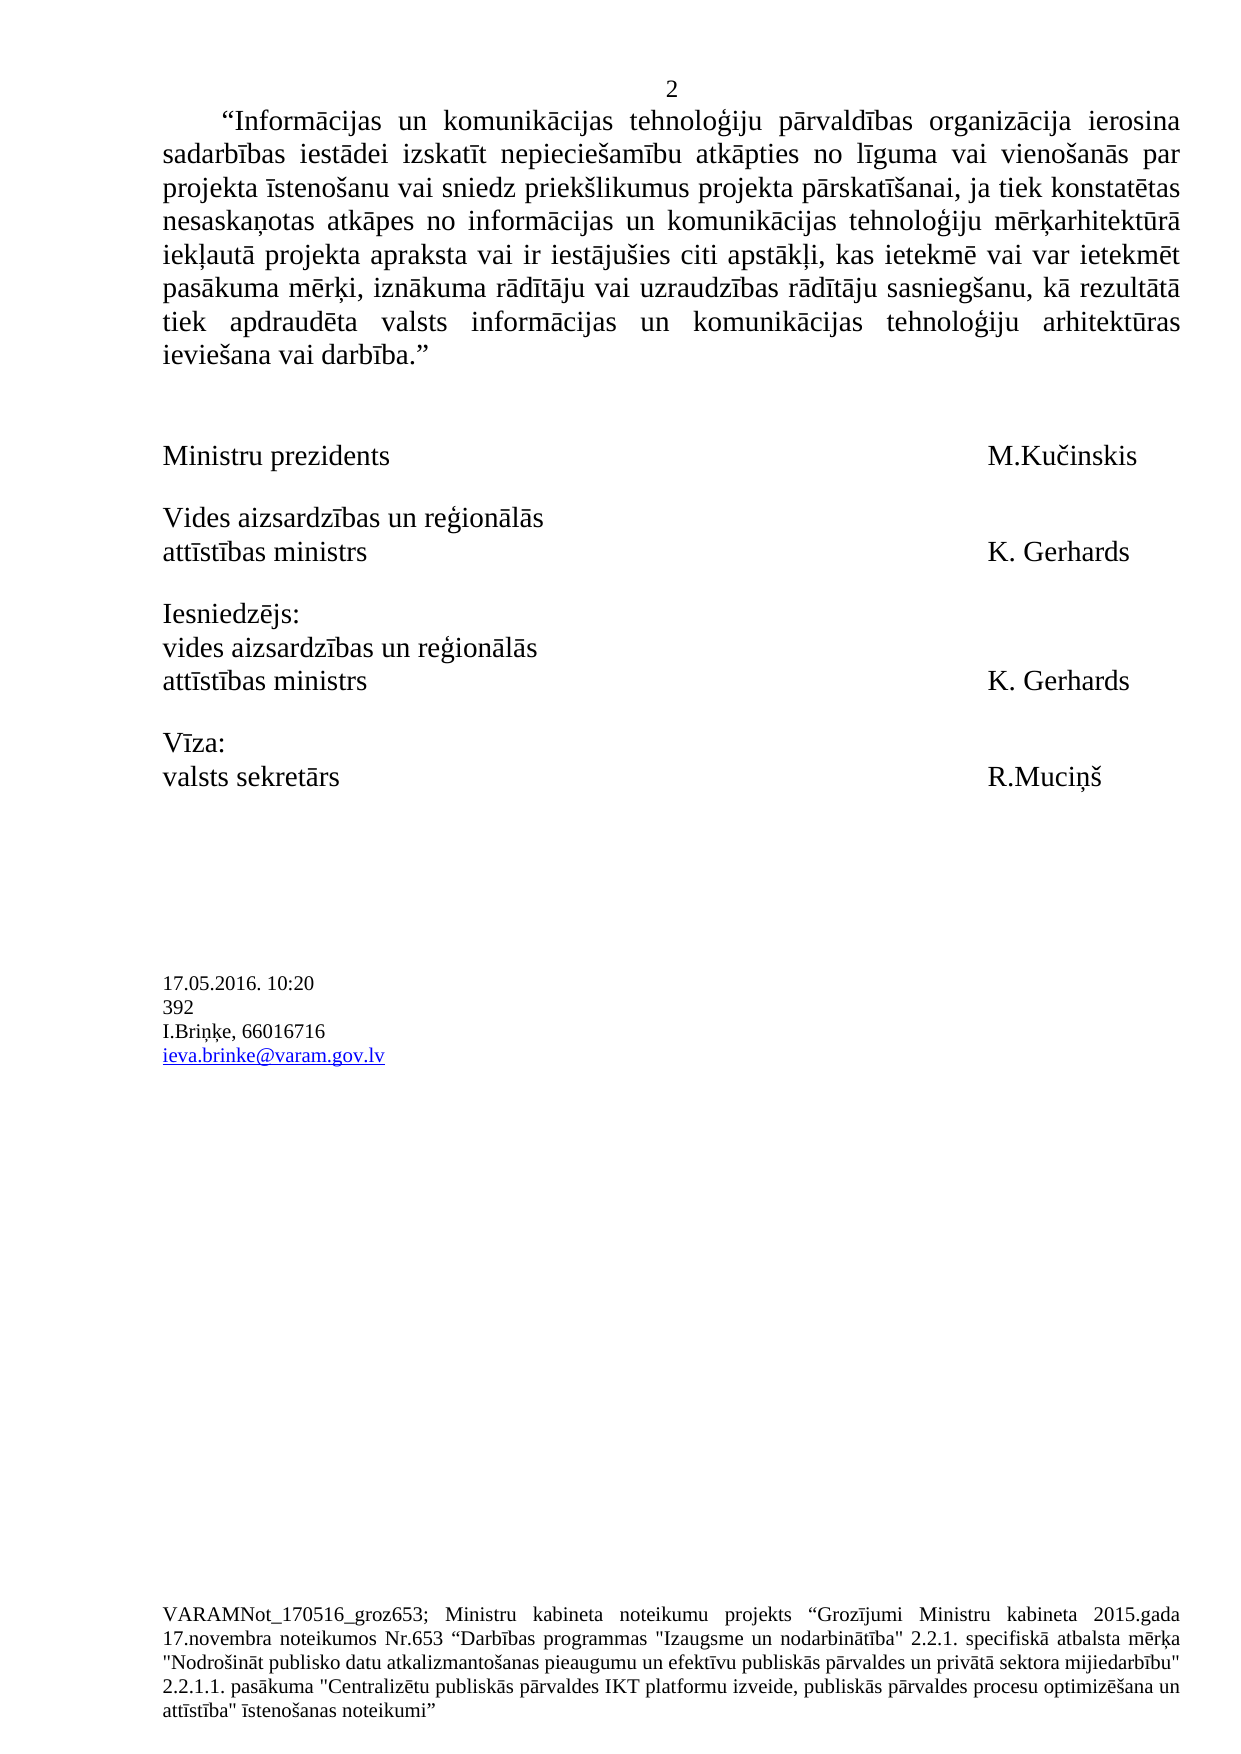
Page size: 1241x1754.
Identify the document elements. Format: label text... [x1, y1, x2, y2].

text valsts sekretārs R.Muciņš [162, 759, 1181, 793]
text I.Briņķe, 66016716 [162, 1019, 1181, 1043]
text “Informācijas un komunikācijas tehnoloģiju pārvaldības organizācija ierosina sadarbības iestādei izskatīt nepieciešamību atkāpties no līguma vai vienošanās par projekta īstenošanu vai sniedz priekšlikumus projekta pārskatīšanai, ja tiek konstatētas nesaskaņotas atkāpes no informācijas un komunikācijas tehnoloģiju mērķarhitektūrā iekļautā projekta apraksta vai ir iestājušies citi apstākļi, kas ietekmē vai var ietekmēt pasākuma mērķi, iznākuma rādītāju vai uzraudzības rādītāju sasniegšanu, kā rezultātā tiek apdraudēta valsts informācijas un komunikācijas tehnoloģiju arhitektūras ieviešana vai darbība.” [162, 103, 1181, 371]
text Ministru prezidents M.Kučinskis [162, 438, 1181, 472]
text vides aizsardzības un reģionālās [162, 630, 1181, 663]
text Vīza: [162, 726, 1181, 759]
text 17.05.2016. 10:20 [162, 971, 1181, 994]
text 392 [162, 994, 1181, 1019]
text ieva.brinke@varam.gov.lv [162, 1043, 1181, 1067]
text Vides aizsardzības un reģionālās [162, 500, 1181, 534]
text Iesniedzējs: [162, 596, 1181, 630]
text attīstības ministrs K. Gerhards [162, 534, 1181, 567]
text attīstības ministrs K. Gerhards [162, 663, 1181, 697]
